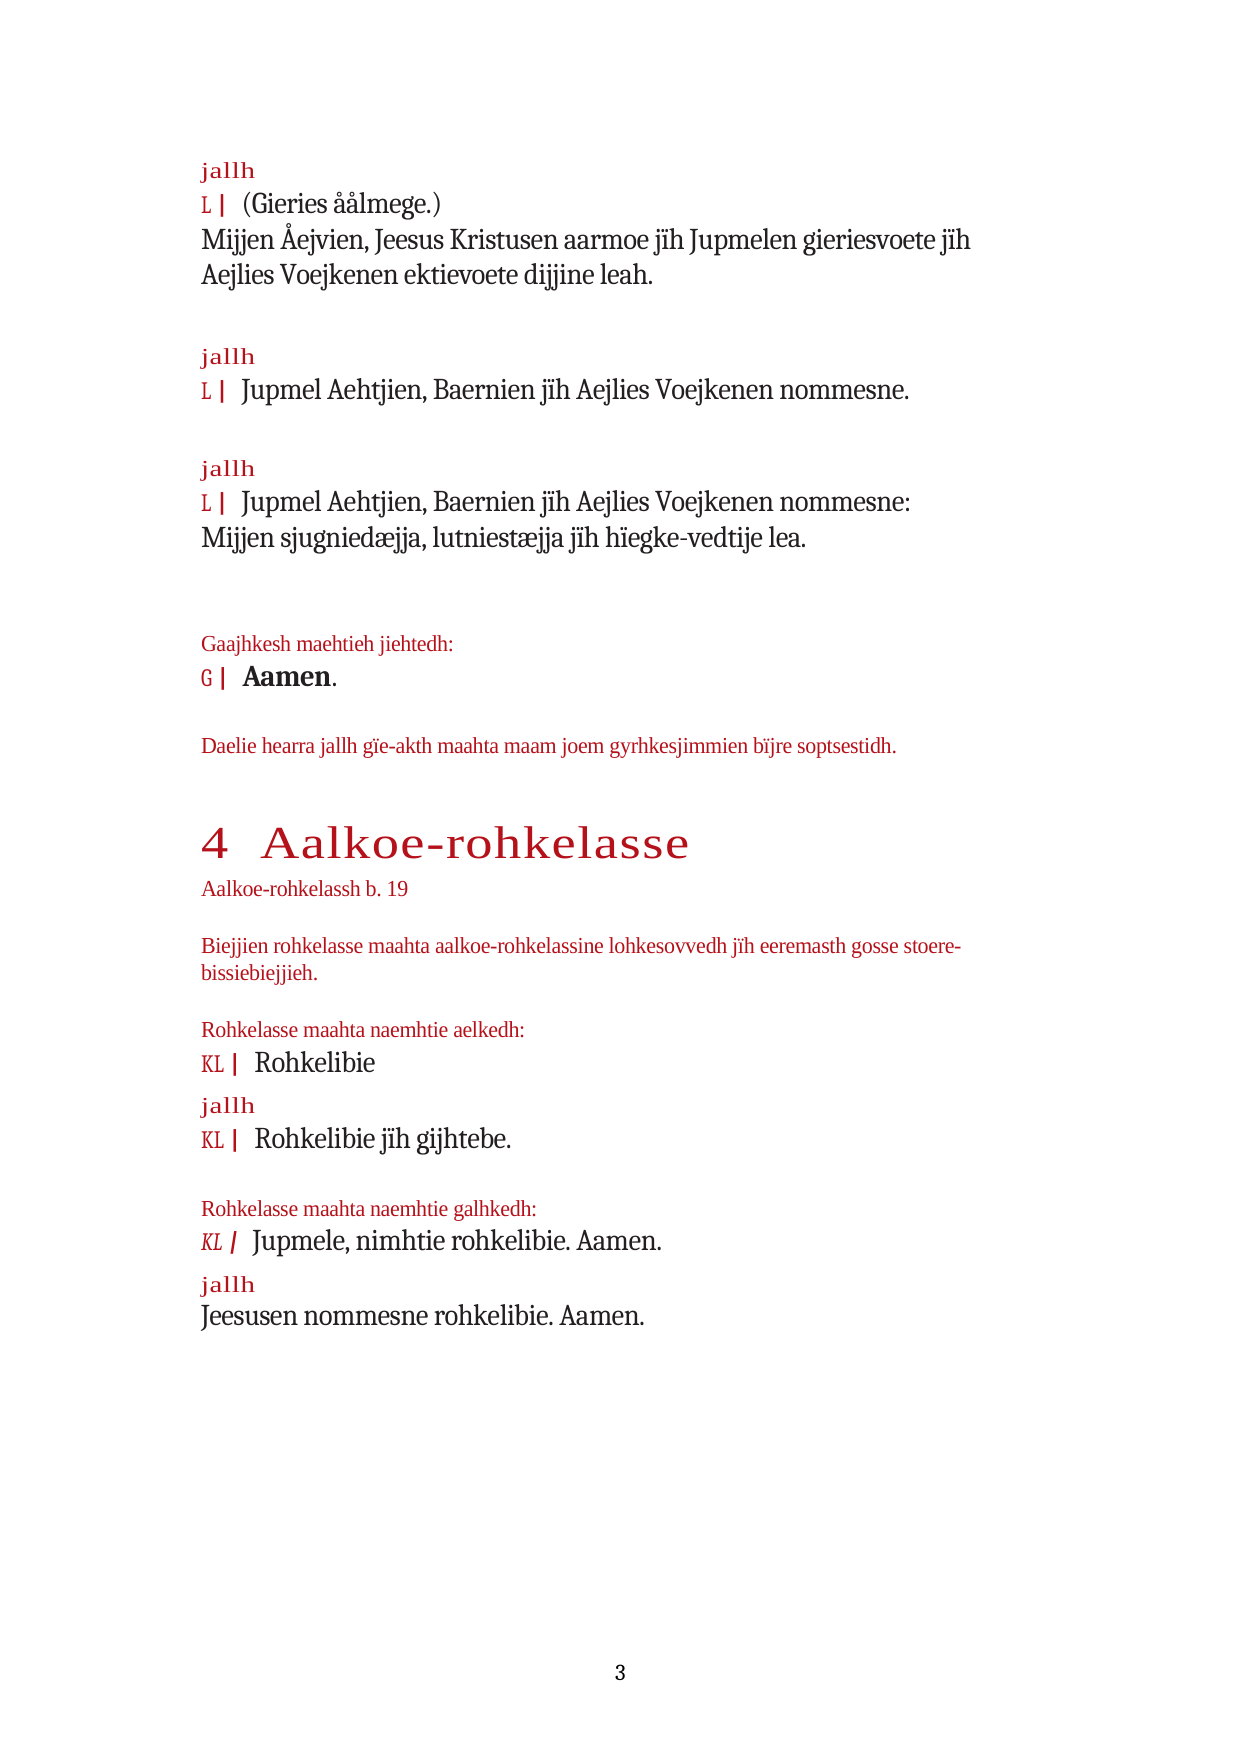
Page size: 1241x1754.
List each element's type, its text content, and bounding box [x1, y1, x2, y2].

text Mijjen sjugniedæjja, lutniestæjja jïh hïegke-vedtije lea. [201, 521, 1039, 555]
text jallh [201, 157, 1039, 183]
text Mijjen Åejvien, Jeesus Kristusen aarmoe jïh Jupmelen gieriesvoete jïh Aejlies Voejkenen ektievoete dijjine leah. [201, 222, 1039, 292]
text jallh [201, 1092, 1039, 1119]
text Jeesusen nommesne rohkelibie. Aamen. [201, 1298, 1039, 1333]
text L | (Gieries åålmege.) [201, 185, 1039, 221]
text Rohkelasse maahta naemhtie galhkedh: [201, 1194, 1039, 1221]
text jallh [201, 455, 1039, 482]
text KL | Rohkelibie jïh gijhtebe. [201, 1120, 1039, 1156]
text jallh [201, 1271, 1039, 1297]
text Aalkoe-rohkelassh b. 19 [201, 875, 1039, 902]
text Gaajhkesh maehtieh jiehtedh: [201, 630, 1039, 656]
text 4 Aalkoe-rohkelasse [201, 801, 1039, 873]
text KL | Jupmele, nimhtie rohkelibie. Aamen. [201, 1222, 1039, 1258]
text Biejjien rohkelasse maahta aalkoe-rohkelassine lohkesovvedh jïh eeremasth gosse stoere-bissiebiejjieh. [201, 933, 1039, 985]
text L | Jupmel Aehtjien, Baernien jïh Aejlies Voejkenen nommesne. [201, 371, 1039, 407]
text KL | Rohkelibie [201, 1044, 1039, 1080]
text Daelie hearra jallh gïe-akth maahta maam joem gyrhkesjimmien bïjre soptsestidh. [201, 732, 1039, 759]
text L | Jupmel Aehtjien, Baernien jïh Aejlies Voejkenen nommesne: [201, 483, 1039, 519]
text jallh [201, 343, 1039, 369]
text G | Aamen. [201, 658, 1039, 694]
text Rohkelasse maahta naemhtie aelkedh: [201, 1016, 1039, 1043]
